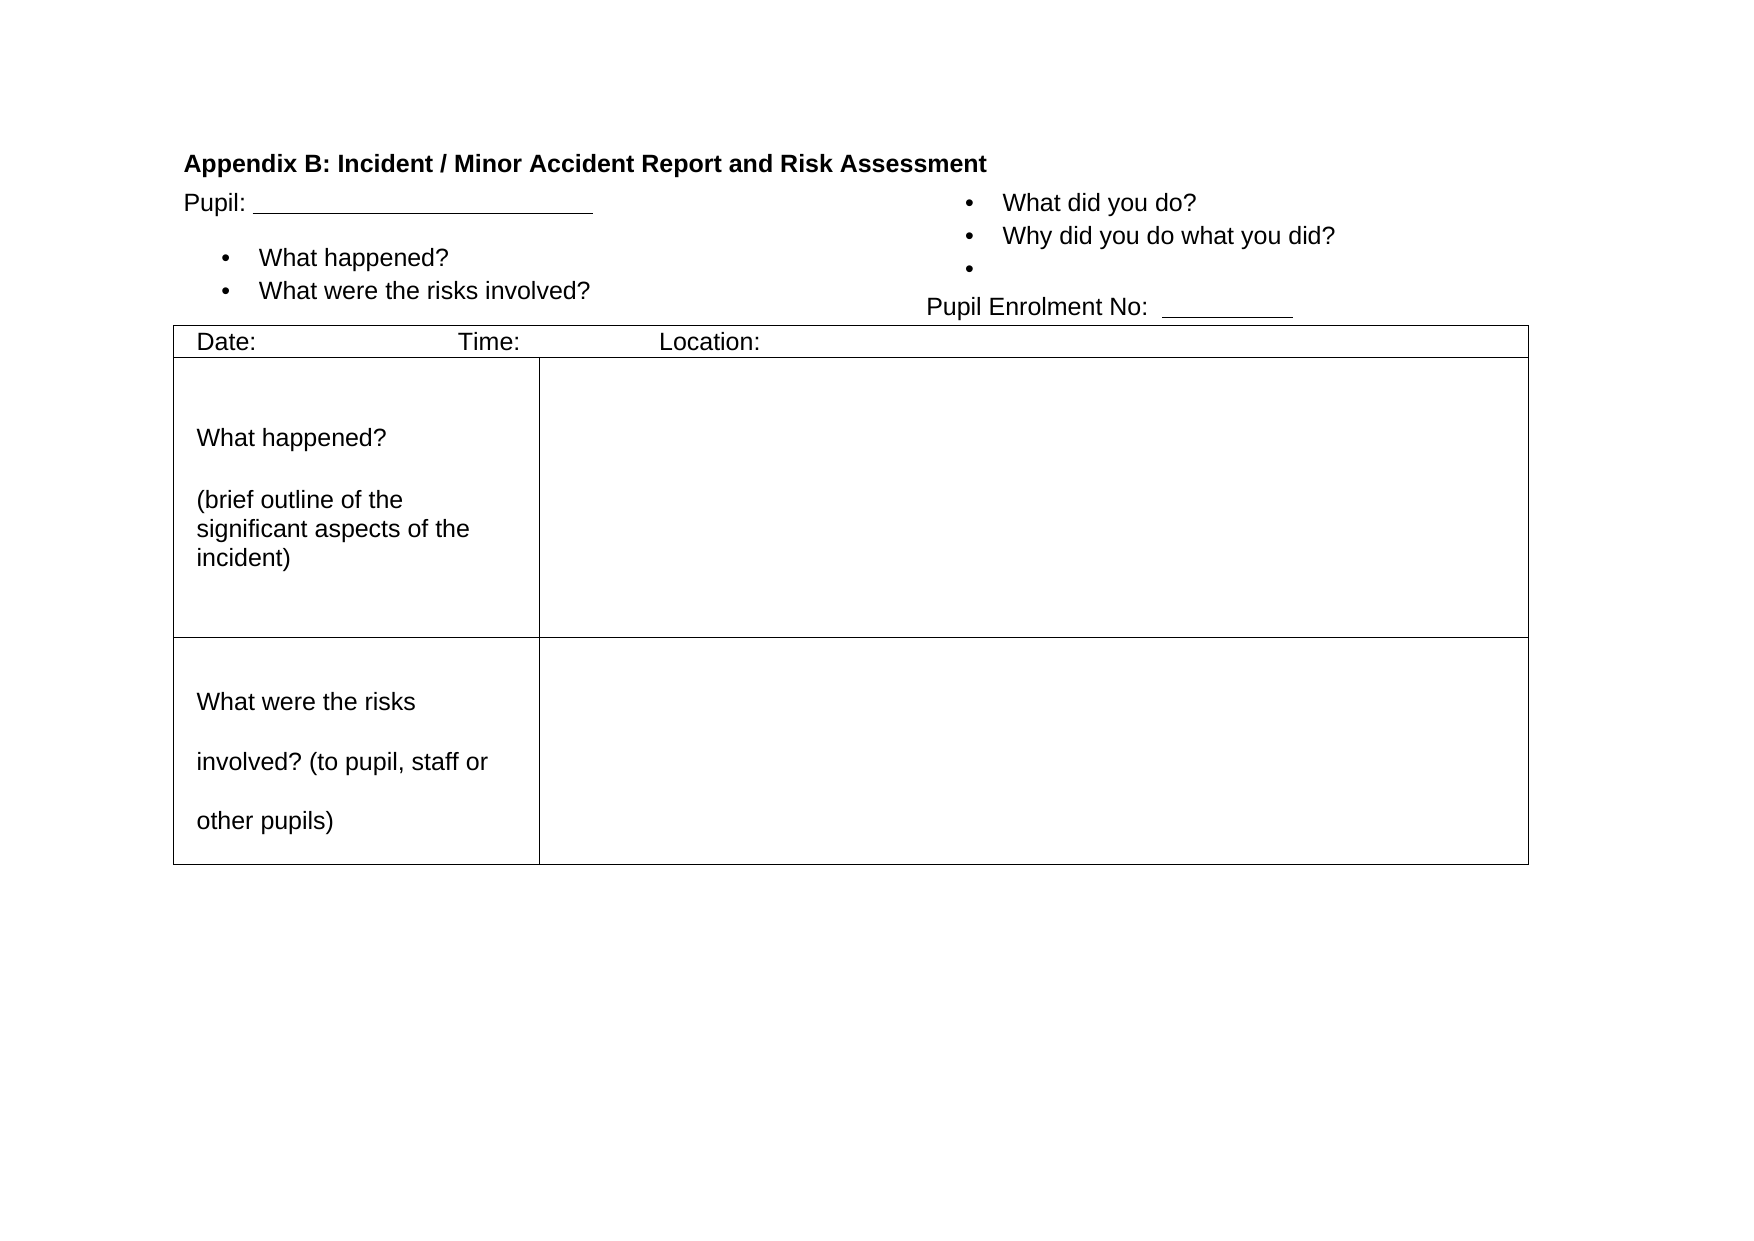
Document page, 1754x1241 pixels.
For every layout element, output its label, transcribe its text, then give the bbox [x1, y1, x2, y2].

table_header Date: Time: Location: [174, 326, 1528, 357]
subtitle Appendix B: Incident / Minor Accident Report and Risk Assessment [183, 149, 1621, 178]
table_cell [540, 638, 1528, 863]
text Pupil: [183, 188, 877, 217]
table_cell What happened? (brief outline of the significant aspects of the incident) [174, 358, 539, 637]
table_cell [540, 358, 1528, 637]
text Pupil Enrolment No: [926, 292, 1621, 321]
list What were the risks involved? [221, 276, 877, 305]
table_cell What were the risks involved? (to pupil, staff or other pupils) [174, 638, 539, 863]
list What did you do? [965, 188, 1621, 217]
text • [965, 254, 1621, 282]
list What happened? [221, 243, 877, 272]
list Why did you do what you did? [965, 221, 1621, 249]
